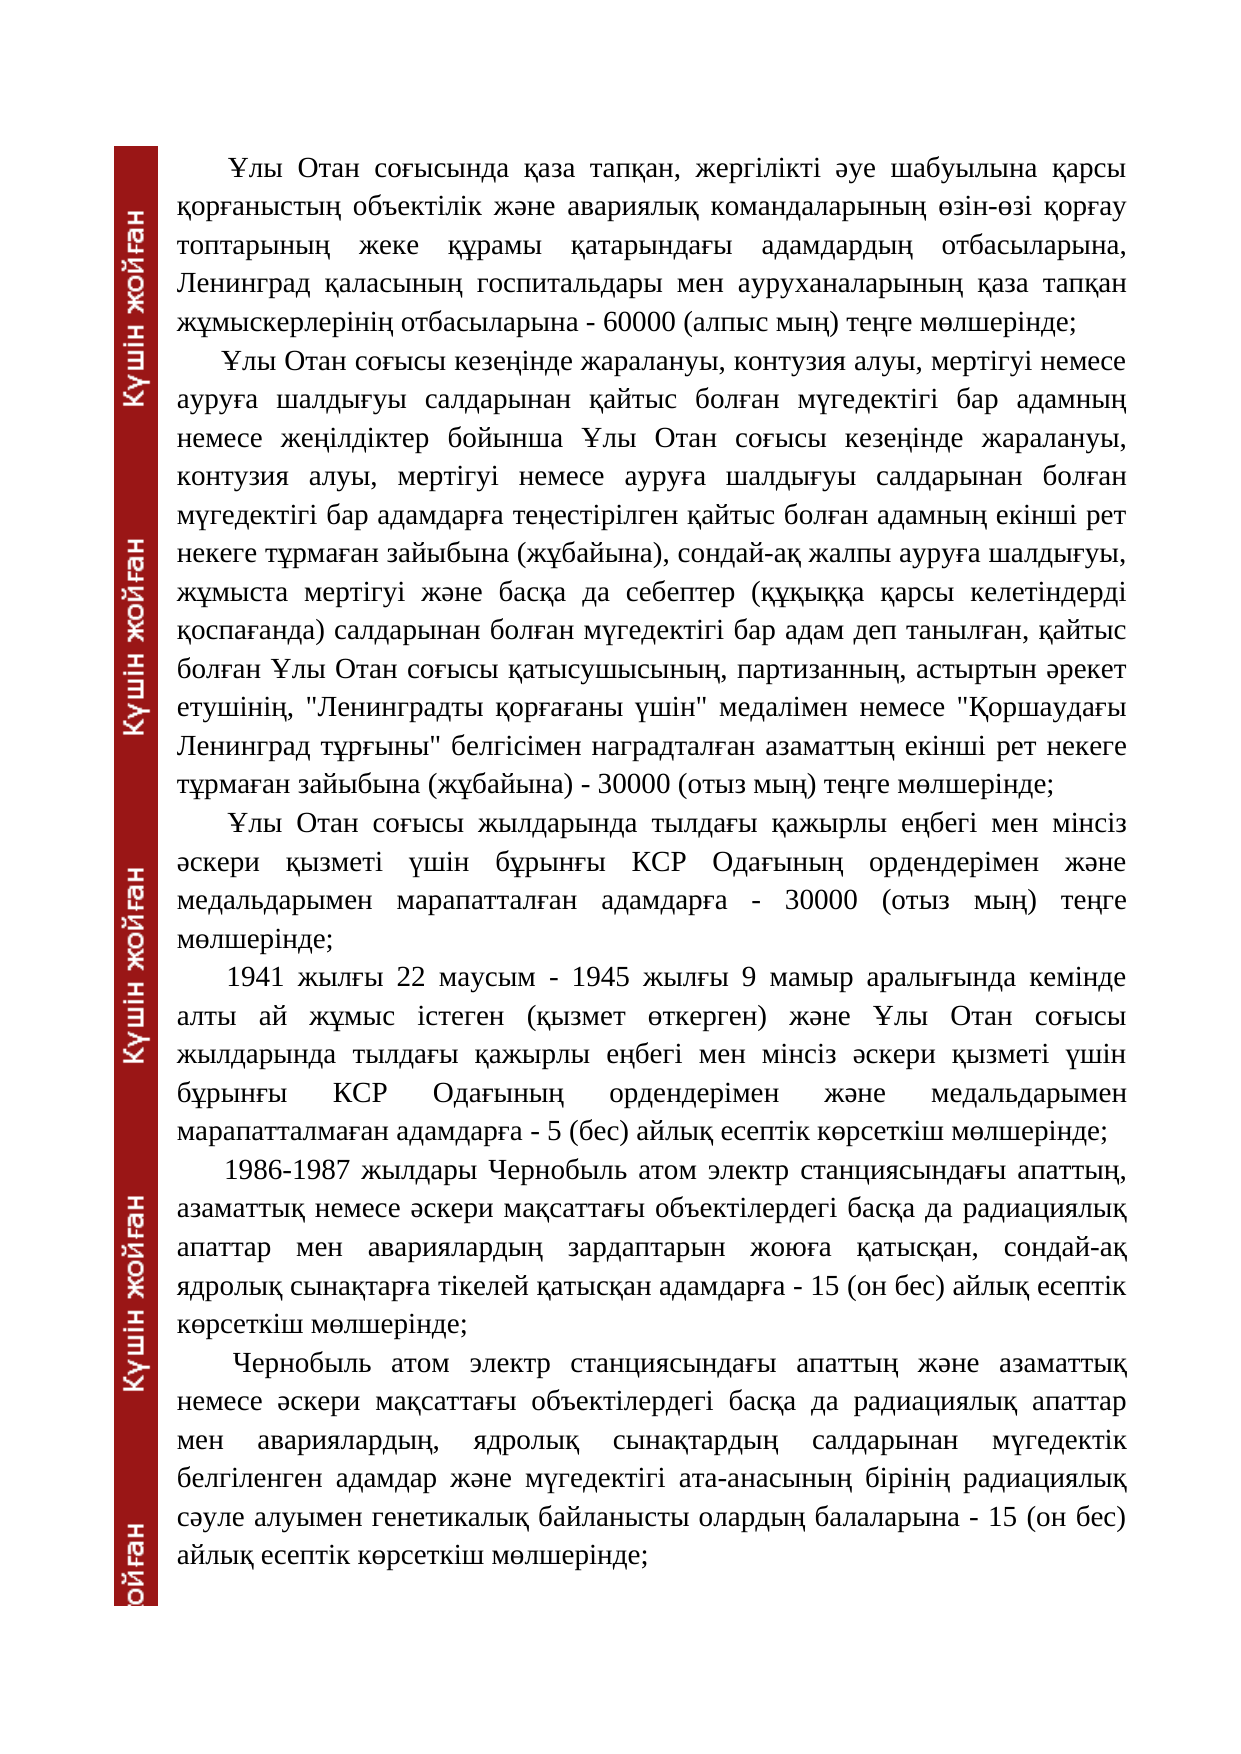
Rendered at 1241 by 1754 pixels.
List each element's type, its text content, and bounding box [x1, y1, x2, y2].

picture [114, 1340, 158, 1345]
text 1986-1987 жылдары Чернобыль атом электр станциясындағы апаттың, азаматтық немесе әскери мақсаттағы объектілердегі басқа да радиациялық апаттар мен авариялардың зардаптарын жоюға қатысқан, сондай-ақ ядролық сынақтарға тікелей қатысқан адамдарға - 15 (он бес) айлық есептік көрсеткіш мөлшерінде; [112, 1152, 1128, 1340]
text Чернобыль атом электр станциясындағы апаттың және азаматтық немесе әскери мақсаттағы объектілердегі басқа да радиациялық апаттар мен авариялардың, ядролық сынақтардың салдарынан мүгедектік белгіленген адамдар және мүгедектігі ата-анасының бірінің радиациялық сәуле алуымен генетикалық байланысты олардың балаларына - 15 (он бес) айлық есептік көрсеткіш мөлшерінде; [112, 1345, 1128, 1571]
text 1941 жылғы 22 маусым - 1945 жылғы 9 мамыр аралығында кемiнде алты ай жұмыс iстеген (қызмет өткерген) және Ұлы Отан соғысы жылдарында тылдағы қажырлы еңбегi мен мiнсiз әскери қызметі үшін бұрынғы КСР Одағының ордендерiмен және медальдарымен марапатталмаған адамдарға - 5 (бес) айлық есептік көрсеткіш мөлшерінде; [112, 959, 1128, 1147]
text Ұлы Отан соғысы жылдарында тылдағы қажырлы еңбегі мен мінсіз әскери қызметі үшін бұрынғы КСР Одағының ордендерімен және медальдарымен марапатталған адамдарға - 30000 (отыз мың) теңге мөлшерінде; [112, 805, 1128, 954]
text Ұлы Отан соғысы кезеңінде жаралануы, контузия алуы, мертігуі немесе ауруға шалдығуы салдарынан қайтыс болған мүгедектігі бар адамның немесе жеңілдіктер бойынша Ұлы Отан соғысы кезеңінде жаралануы, контузия алуы, мертігуі немесе ауруға шалдығуы салдарынан болған мүгедектігі бар адамдарға теңестірілген қайтыс болған адамның екінші рет некеге тұрмаған зайыбына (жұбайына), сондай-ақ жалпы ауруға шалдығуы, жұмыста мертігуі және басқа да себептер (құқыққа қарсы келетіндерді қоспағанда) салдарынан болған мүгедектігі бар адам деп танылған, қайтыс болған Ұлы Отан соғысы қатысушысының, партизанның, астыртын әрекет етушінің, "Ленинградты қорғағаны үшін" медалімен немесе "Қоршаудағы Ленинград тұрғыны" белгісімен наградталған азаматтың екінші рет некеге тұрмаған зайыбына (жұбайына) - 30000 (отыз мың) теңге мөлшерінде; [112, 343, 1128, 800]
picture [114, 800, 158, 805]
picture [114, 1571, 158, 1606]
picture [114, 1147, 158, 1152]
picture [114, 954, 158, 959]
picture [114, 338, 158, 343]
picture [114, 146, 158, 150]
text Ұлы Отан соғысында қаза тапқан, жергiлiктi әуе шабуылына қарсы қорғаныстың объектiлiк және авариялық командаларының өзiн-өзi қорғау топтарының жеке құрамы қатарындағы адамдардың отбасыларына, Ленинград қаласының госпитальдары мен ауруханаларының қаза тапқан жұмыскерлерінiң отбасыларына - 60000 (алпыс мың) теңге мөлшерінде; [112, 150, 1128, 338]
